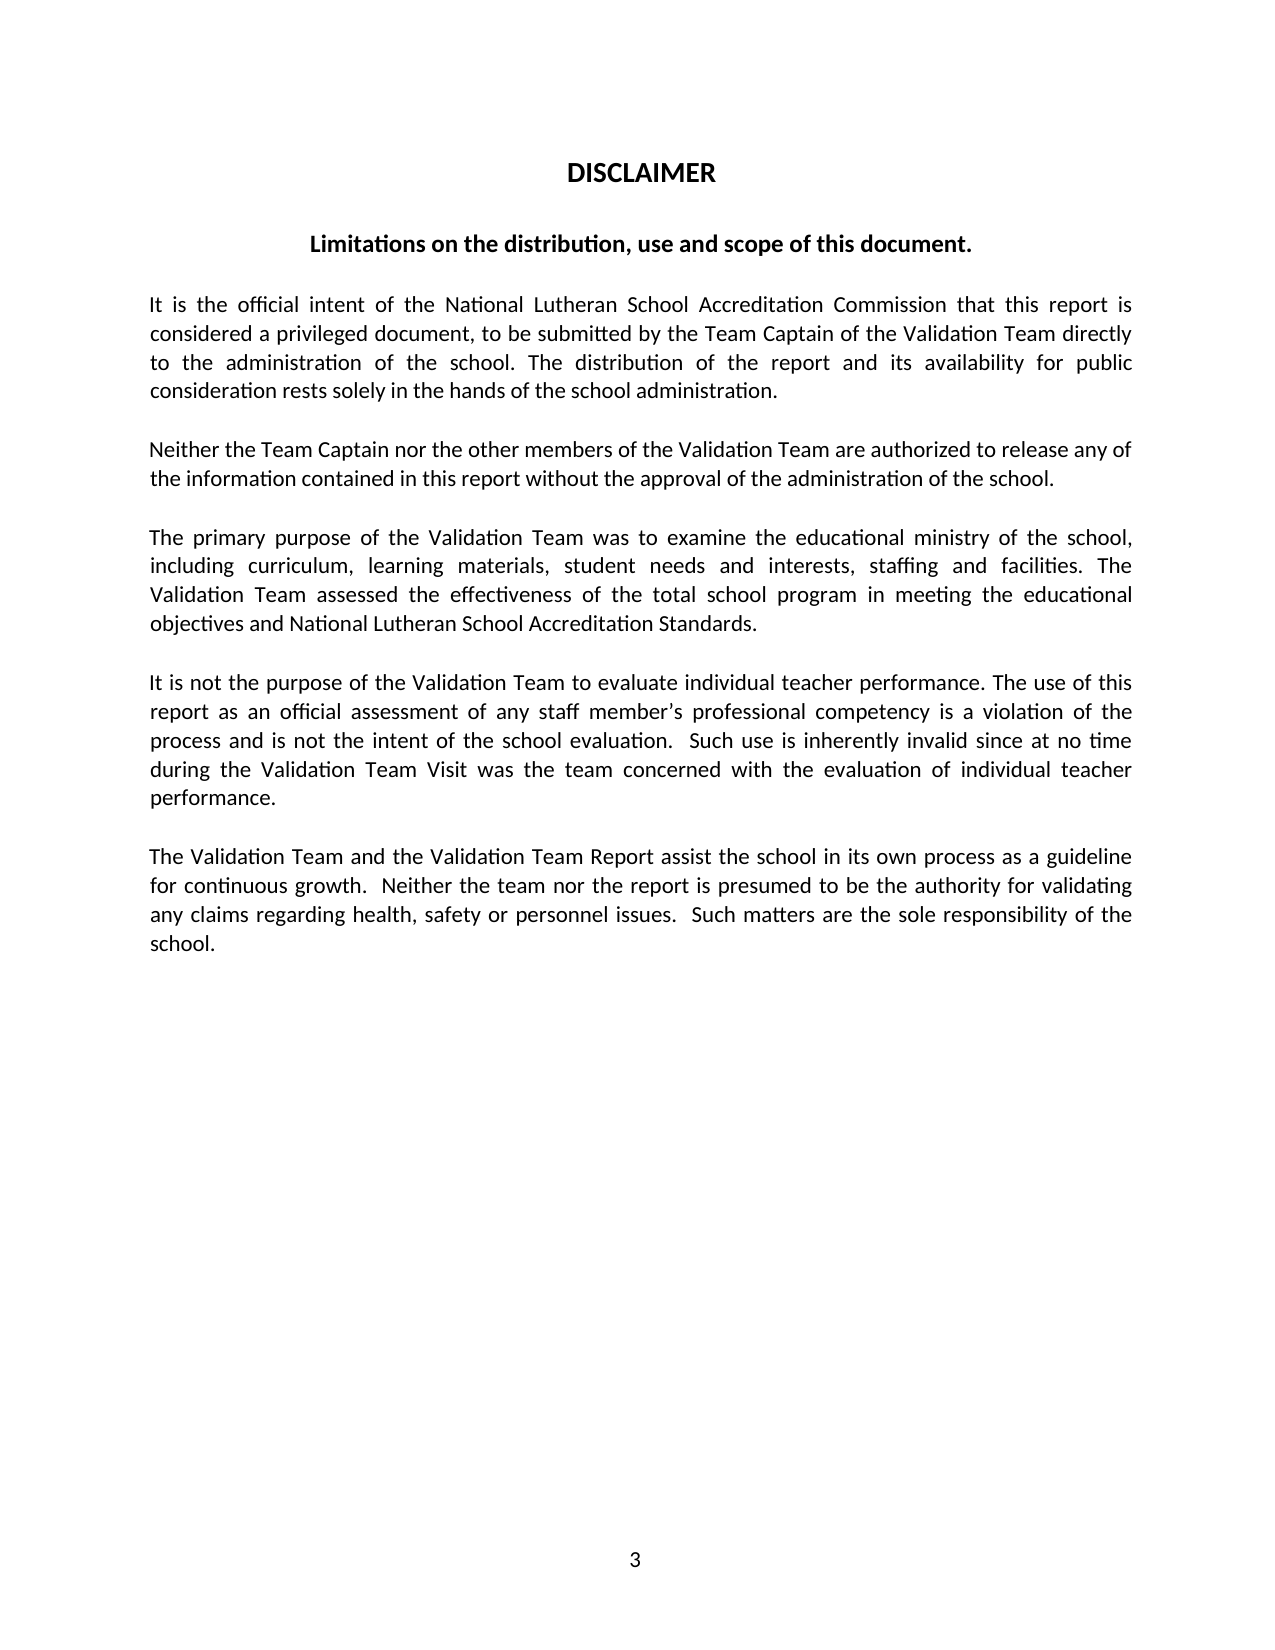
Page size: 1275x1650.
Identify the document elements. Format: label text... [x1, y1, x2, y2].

text The Validation Team and the Validation Team Report assist the school in its own process as a guideline for continuous growth. Neither the team nor the report is presumed to be the authority for validating any claims regarding health, safety or personnel issues. Such matters are the sole responsibility of the school. [149, 842, 1134, 957]
text It is the official intent of the National Lutheran School Accreditation Commission that this report is considered a privileged document, to be submitted by the Team Captain of the Validation Team directly to the administration of the school. The distribution of the report and its availability for public consideration rests solely in the hands of the school administration. [149, 290, 1134, 404]
text DISCLAIMER [149, 154, 1134, 190]
text Limitations on the distribution, use and scope of this document. [149, 229, 1134, 259]
text It is not the purpose of the Validation Team to evaluate individual teacher performance. The use of this report as an official assessment of any staff member’s professional competency is a violation of the process and is not the intent of the school evaluation. Such use is inherently invalid since at no time during the Validation Team Visit was the team concerned with the evaluation of individual teacher performance. [149, 668, 1134, 812]
text The primary purpose of the Validation Team was to examine the educational ministry of the school, including curriculum, learning materials, student needs and interests, staffing and facilities. The Validation Team assessed the effectiveness of the total school program in meeting the educational objectives and National Lutheran School Accreditation Standards. [149, 523, 1134, 637]
text Neither the Team Captain nor the other members of the Validation Team are authorized to release any of the information contained in this report without the approval of the administration of the school. [149, 435, 1134, 492]
